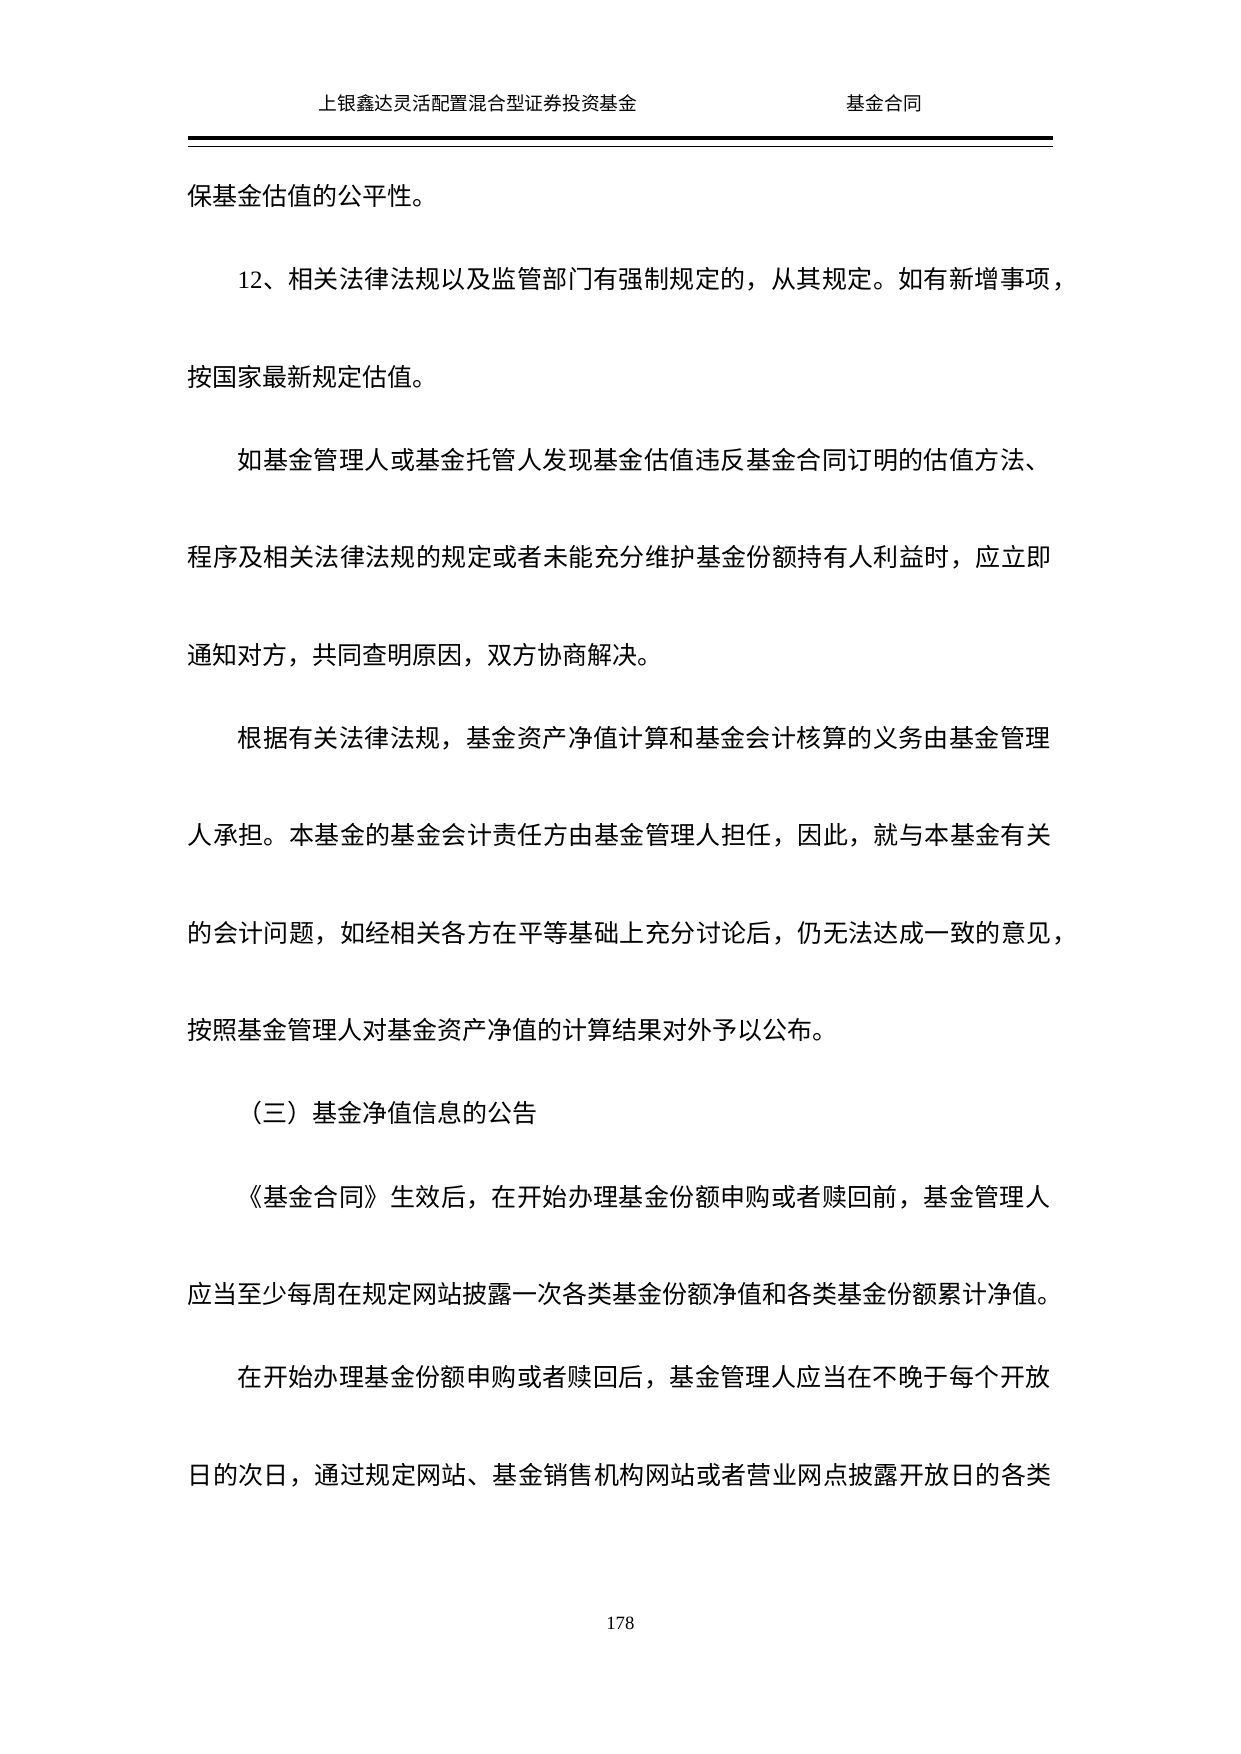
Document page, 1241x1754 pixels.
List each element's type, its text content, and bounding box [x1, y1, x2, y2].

text 如基金管理人或基金托管人发现基金估值违反基金合同订明的估值方法、程序及相关法律法规的规定或者未能充分维护基金份额持有人利益时，应立即通知对方，共同查明原因，双方协商解决。 [187, 426, 1053, 686]
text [187, 1343, 1053, 1506]
text 12、相关法律法规以及监管部门有强制规定的，从其规定。如有新增事项，按国家最新规定估值。 [187, 245, 1053, 408]
text 《基金合同》生效后，在开始办理基金份额申购或者赎回前，基金管理人应当至少每周在规定网站披露一次各类基金份额净值和各类基金份额累计净值。 [187, 1163, 1053, 1325]
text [187, 162, 1053, 227]
text 根据有关法律法规，基金资产净值计算和基金会计核算的义务由基金管理人承担。本基金的基金会计责任方由基金管理人担任，因此，就与本基金有关的会计问题，如经相关各方在平等基础上充分讨论后，仍无法达成一致的意见，按照基金管理人对基金资产净值的计算结果对外予以公布。 [187, 704, 1053, 1061]
text （三）基金净值信息的公告 [187, 1079, 1053, 1144]
